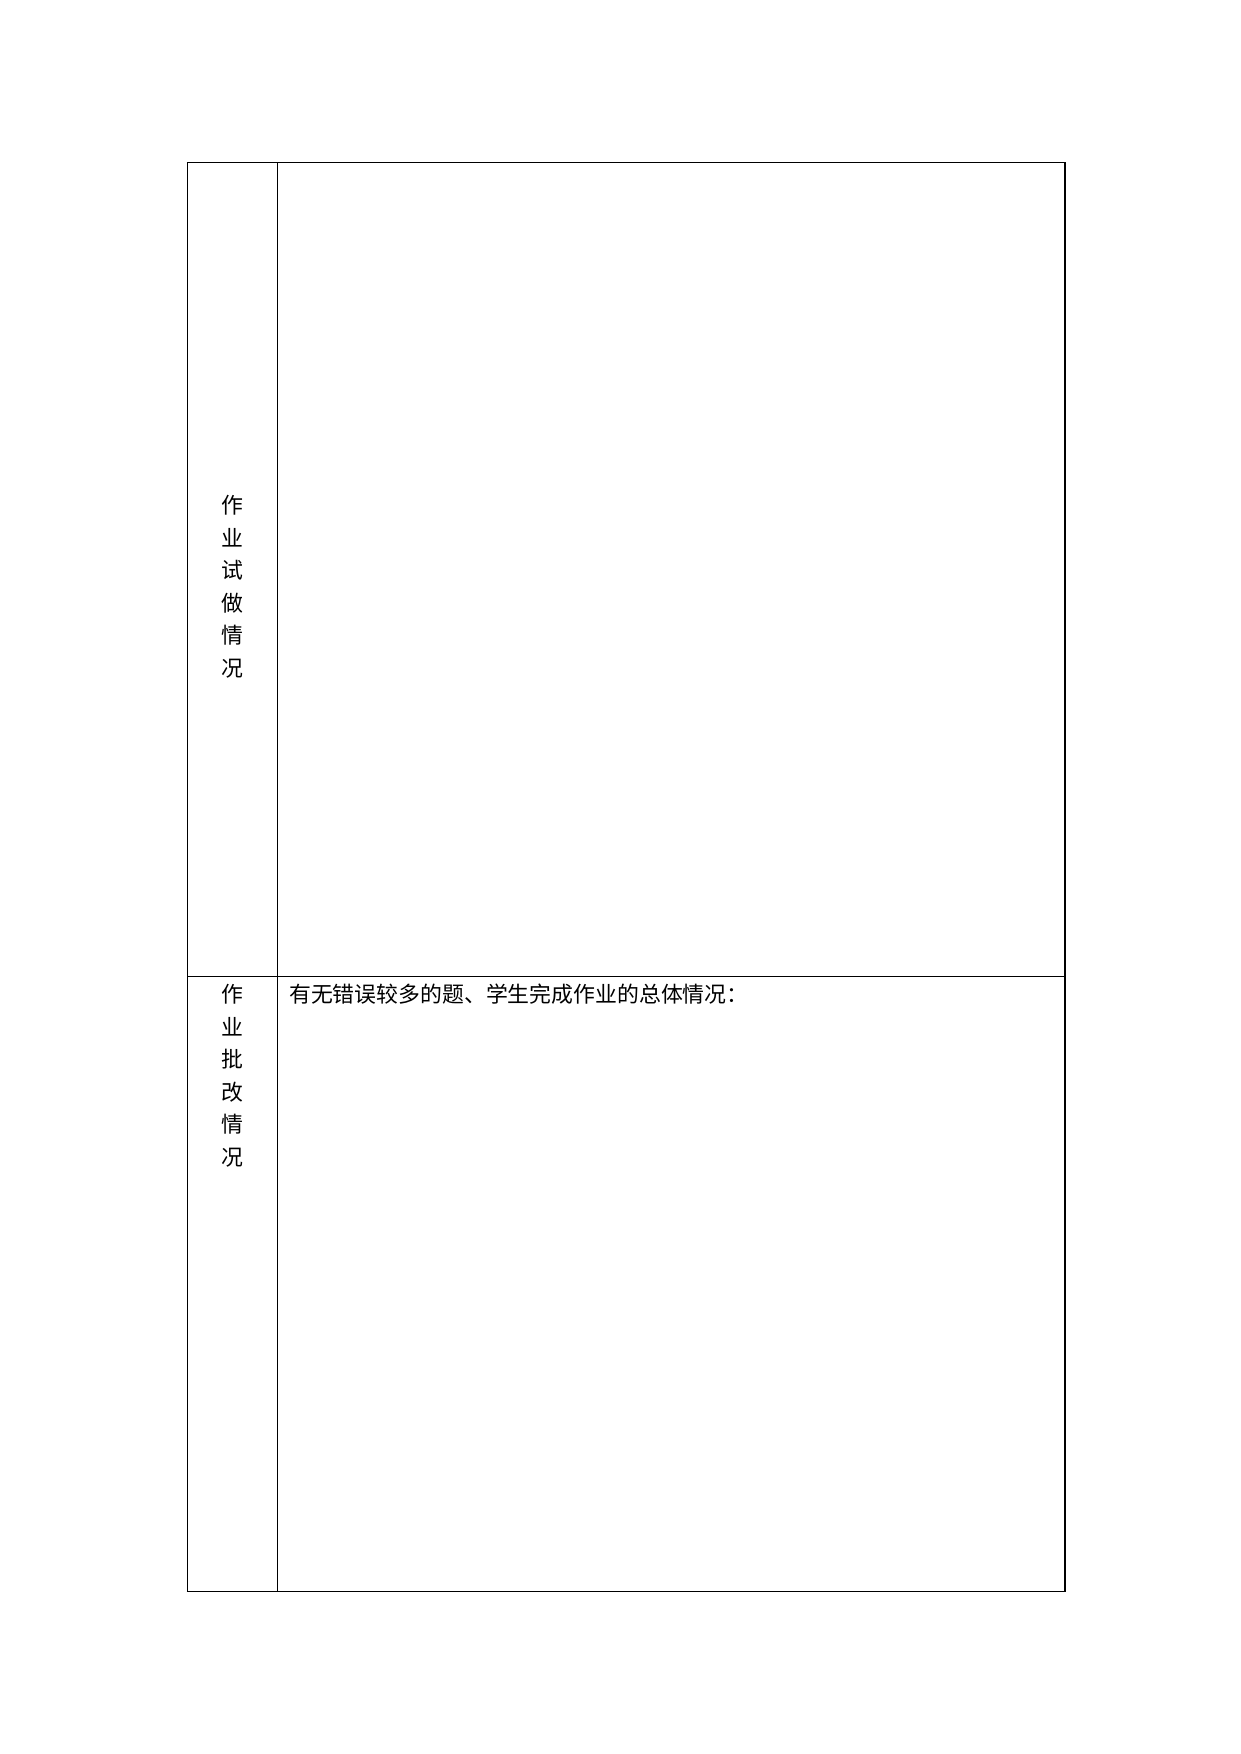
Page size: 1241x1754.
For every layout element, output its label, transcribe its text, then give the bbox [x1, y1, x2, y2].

table_header [278, 163, 1064, 976]
table_header 作 业 试 做 情 况 [188, 163, 277, 976]
table_cell 作 业 批 改 情 况 [188, 977, 277, 1591]
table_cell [278, 977, 1064, 1591]
